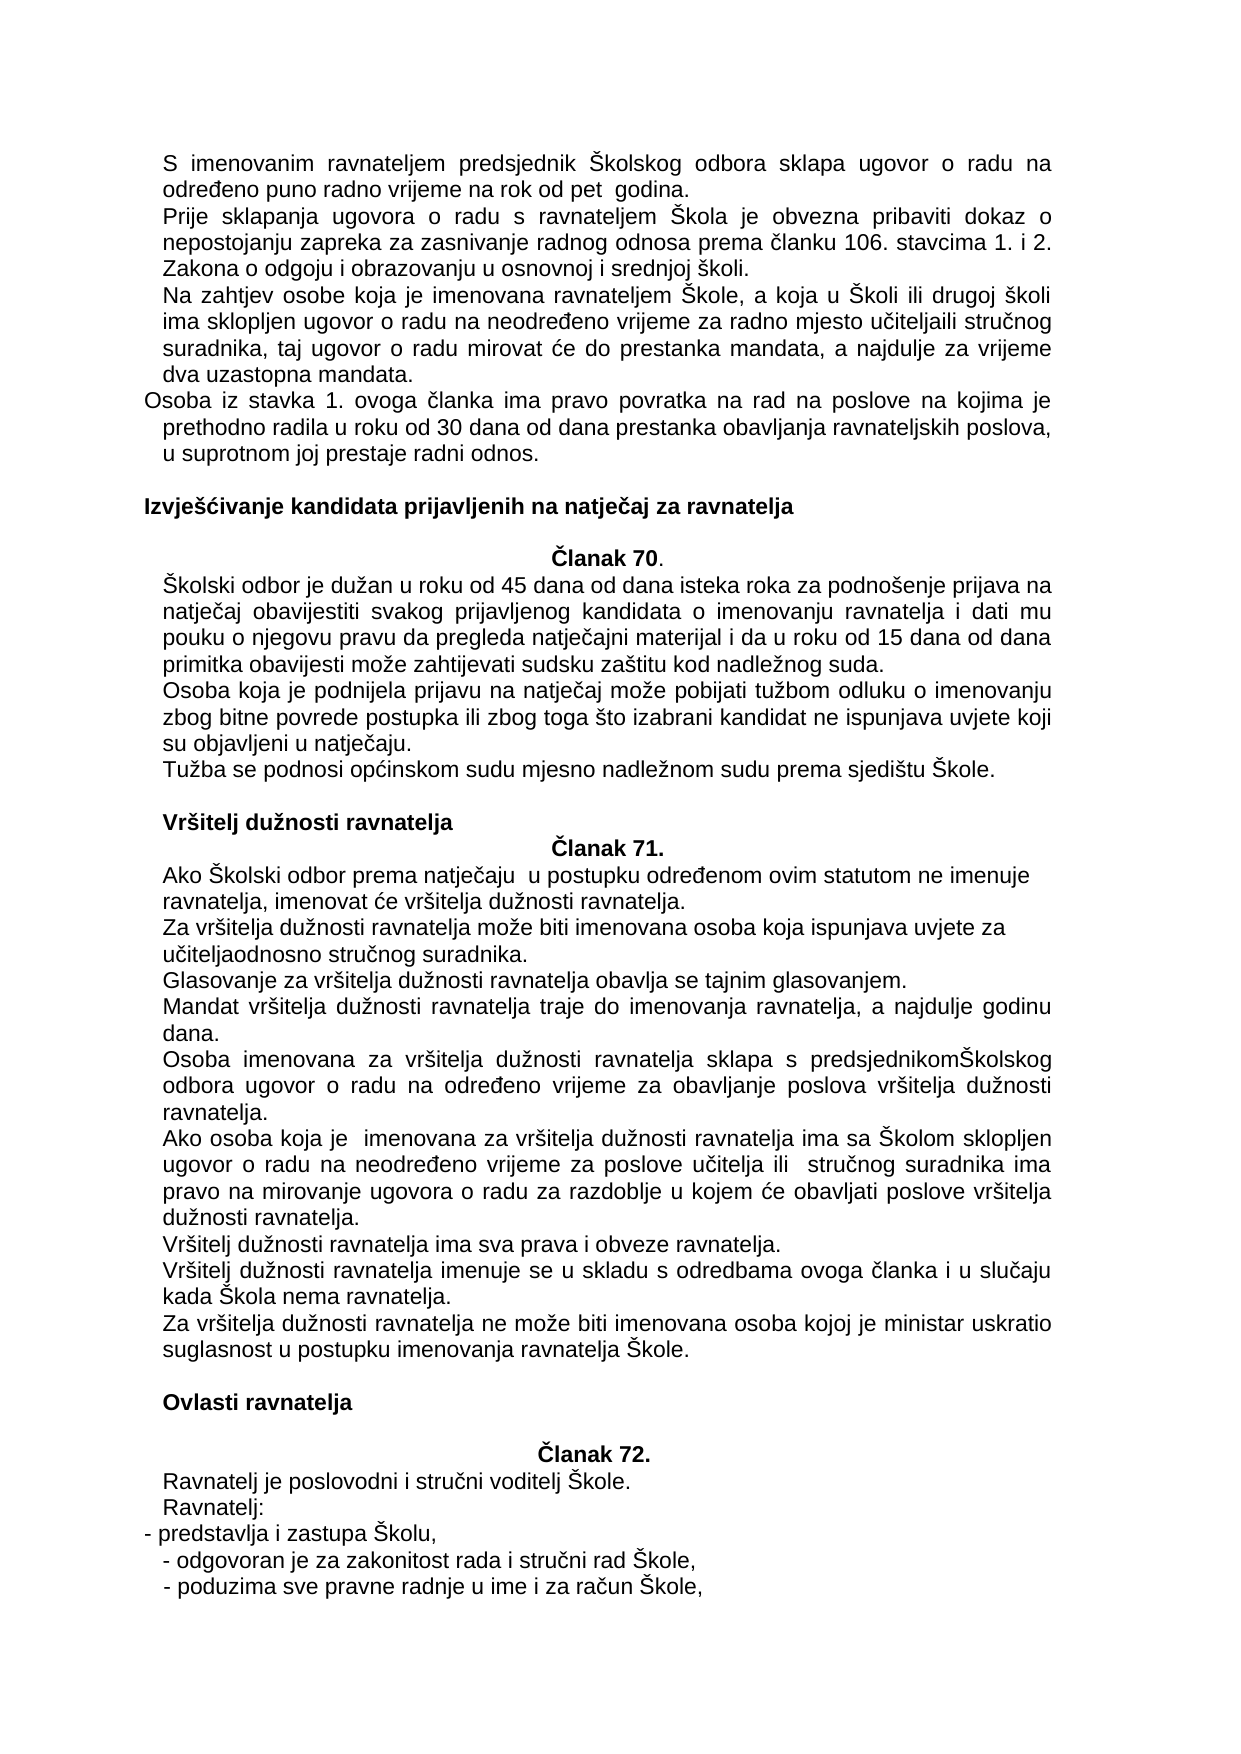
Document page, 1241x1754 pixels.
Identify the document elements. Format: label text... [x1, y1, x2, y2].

text Tužba se podnosi općinskom sudu mjesno nadležnom sudu prema sjedištu Škole. [162, 756, 1053, 782]
text Prije sklapanja ugovora o radu s ravnateljem Škola je obvezna pribaviti dokaz o nepostojanju zapreka za zasnivanje radnog odnosa prema članku 106. stavcima 1. i 2. Zakona o odgoju i obrazovanju u osnovnoj i srednjoj školi. [162, 203, 1053, 282]
text Ovlasti ravnatelja [162, 1389, 1053, 1415]
text Za vršitelja dužnosti ravnatelja može biti imenovana osoba koja ispunjava uvjete za učiteljaodnosno stručnog suradnika. [162, 914, 1053, 967]
text Ako Školski odbor prema natječaju u postupku određenom ovim statutom ne imenuje ravnatelja, imenovat će vršitelja dužnosti ravnatelja. [162, 862, 1053, 914]
text Glasovanje za vršitelja dužnosti ravnatelja obavlja se tajnim glasovanjem. [162, 967, 1053, 993]
text Osoba koja je podnijela prijavu na natječaj može pobijati tužbom odluku o imenovanju zbog bitne povrede postupka ili zbog toga što izabrani kandidat ne ispunjava uvjete koji su objavljeni u natječaju. [162, 677, 1053, 756]
text - odgovoran je za zakonitost rada i stručni rad Škole, [162, 1547, 1053, 1573]
text S imenovanim ravnateljem predsjednik Školskog odbora sklapa ugovor o radu na određeno puno radno vrijeme na rok od pet godina. [162, 150, 1053, 203]
text Članak 72. [162, 1441, 1053, 1468]
text Osoba imenovana za vršitelja dužnosti ravnatelja sklapa s predsjednikomŠkolskog odbora ugovor o radu na određeno vrijeme za obavljanje poslova vršitelja dužnosti ravnatelja. [162, 1046, 1053, 1125]
text Na zahtjev osobe koja je imenovana ravnateljem Škole, a koja u Školi ili drugoj školi ima sklopljen ugovor o radu na neodređeno vrijeme za radno mjesto učiteljaili stručnog suradnika, taj ugovor o radu mirovat će do prestanka mandata, a najdulje za vrijeme dva uzastopna mandata. [162, 282, 1053, 387]
text - predstavlja i zastupa Školu, [144, 1520, 1053, 1547]
text Osoba iz stavka 1. ovoga članka ima pravo povratka na rad na poslove na kojima je prethodno radila u roku od 30 dana od dana prestanka obavljanja ravnateljskih poslova, u suprotnom joj prestaje radni odnos. [144, 387, 1053, 466]
text - poduzima sve pravne radnje u ime i za račun Škole, [144, 1573, 1053, 1599]
text Ravnatelj: [162, 1494, 1053, 1520]
text Za vršitelja dužnosti ravnatelja ne može biti imenovana osoba kojoj je ministar uskratio suglasnost u postupku imenovanja ravnatelja Škole. [162, 1309, 1053, 1362]
text Izvješćivanje kandidata prijavljenih na natječaj za ravnatelja [144, 493, 1053, 519]
text Članak 71. [162, 835, 1053, 862]
text Mandat vršitelja dužnosti ravnatelja traje do imenovanja ravnatelja, a najdulje godinu dana. [162, 993, 1053, 1046]
text Ravnatelj je poslovodni i stručni voditelj Škole. [162, 1468, 1053, 1494]
text Vršitelj dužnosti ravnatelja imenuje se u skladu s odredbama ovoga članka i u slučaju kada Škola nema ravnatelja. [162, 1257, 1053, 1309]
text Vršitelj dužnosti ravnatelja [162, 809, 1053, 835]
text Vršitelj dužnosti ravnatelja ima sva prava i obveze ravnatelja. [162, 1231, 1053, 1257]
text Školski odbor je dužan u roku od 45 dana od dana isteka roka za podnošenje prijava na natječaj obavijestiti svakog prijavljenog kandidata o imenovanju ravnatelja i dati mu pouku o njegovu pravu da pregleda natječajni materijal i da u roku od 15 dana od dana primitka obavijesti može zahtijevati sudsku zaštitu kod nadležnog suda. [162, 572, 1053, 677]
text Ako osoba koja je imenovana za vršitelja dužnosti ravnatelja ima sa Školom sklopljen ugovor o radu na neodređeno vrijeme za poslove učitelja ili stručnog suradnika ima pravo na mirovanje ugovora o radu za razdoblje u kojem će obavljati poslove vršitelja dužnosti ravnatelja. [162, 1125, 1053, 1231]
text Članak 70. [162, 545, 1053, 572]
